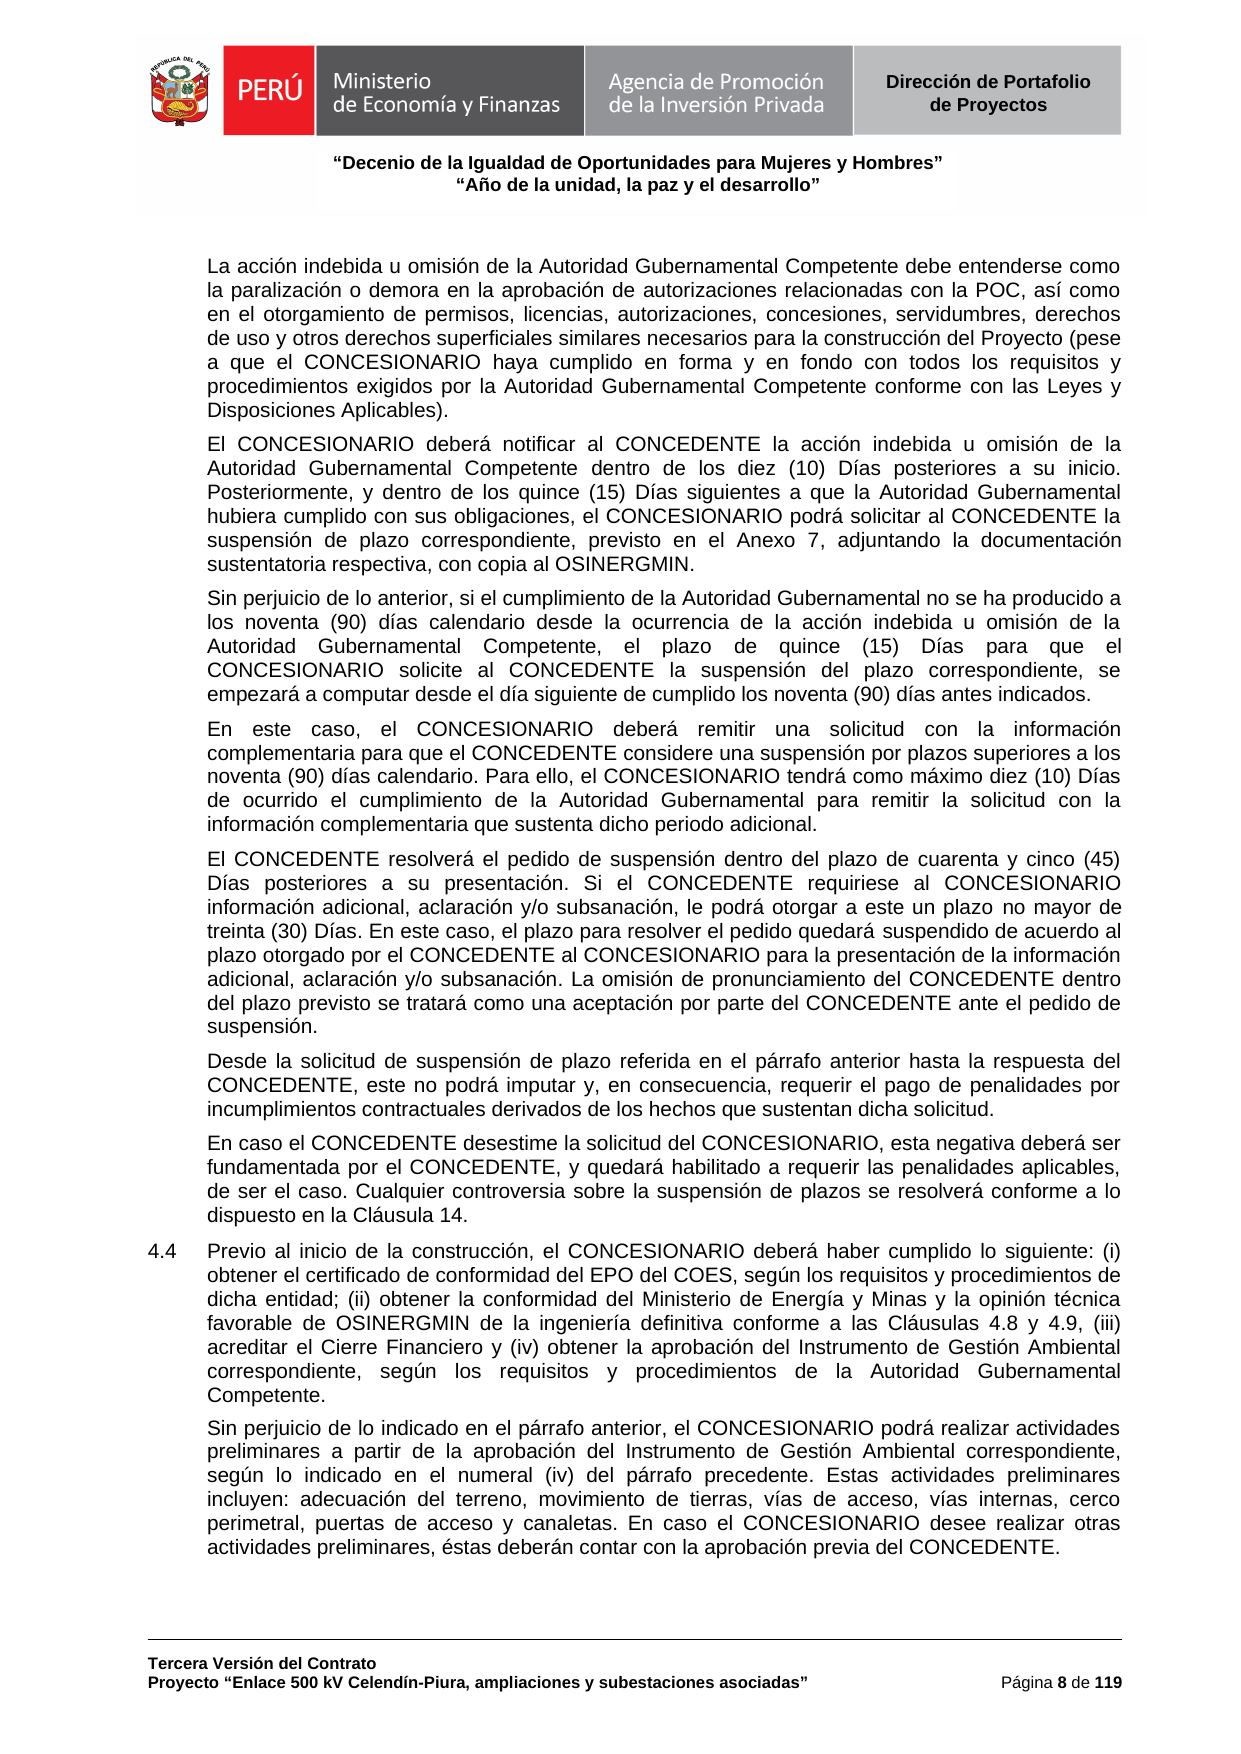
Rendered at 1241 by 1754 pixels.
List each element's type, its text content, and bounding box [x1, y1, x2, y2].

list Previo al inicio de la construcción, el CONCESIONARIO deberá haber cumplido lo siguiente: (i) obtener el certificado de conformidad del EPO del COES, según los requisitos y procedimientos de dicha entidad; (ii) obtener la conformidad del Ministerio de Energía y Minas y la opinión técnica favorable de OSINERGMIN de la ingeniería definitiva conforme a las Cláusulas 4.8 y 4.9, (iii) acreditar el Cierre Financiero y (iv) obtener la aprobación del Instrumento de Gestión Ambiental correspondiente, según los requisitos y procedimientos de la Autoridad Gubernamental Competente. [148, 1239, 1122, 1407]
text En este caso, el CONCESIONARIO deberá remitir una solicitud con la información complementaria para que el CONCEDENTE considere una suspensión por plazos superiores a los noventa (90) días calendario. Para ello, el CONCESIONARIO tendrá como máximo diez (10) Días de ocurrido el cumplimiento de la Autoridad Gubernamental para remitir la solicitud con la información complementaria que sustenta dicho periodo adicional. [207, 716, 1122, 836]
text Sin perjuicio de lo indicado en el párrafo anterior, el CONCESIONARIO podrá realizar actividades preliminares a partir de la aprobación del Instrumento de Gestión Ambiental correspondiente, según lo indicado en el numeral (iv) del párrafo precedente. Estas actividades preliminares incluyen: adecuación del terreno, movimiento de tierras, vías de acceso, vías internas, cerco perimetral, puertas de acceso y canaletas. En caso el CONCESIONARIO desee realizar otras actividades preliminares, éstas deberán contar con la aprobación previa del CONCEDENTE. [207, 1415, 1122, 1559]
text En caso el CONCEDENTE desestime la solicitud del CONCESIONARIO, esta negativa deberá ser fundamentada por el CONCEDENTE, y quedará habilitado a requerir las penalidades aplicables, de ser el caso. Cualquier controversia sobre la suspensión de plazos se resolverá conforme a lo dispuesto en la Cláusula 14. [207, 1131, 1122, 1227]
text Desde la solicitud de suspensión de plazo referida en el párrafo anterior hasta la respuesta del CONCEDENTE, este no podrá imputar y, en consecuencia, requerir el pago de penalidades por incumplimientos contractuales derivados de los hechos que sustentan dicha solicitud. [207, 1049, 1122, 1121]
text El CONCESIONARIO deberá notificar al CONCEDENTE la acción indebida u omisión de la Autoridad Gubernamental Competente dentro de los diez (10) Días posteriores a su inicio. Posteriormente, y dentro de los quince (15) Días siguientes a que la Autoridad Gubernamental hubiera cumplido con sus obligaciones, el CONCESIONARIO podrá solicitar al CONCEDENTE la suspensión de plazo correspondiente, previsto en el Anexo 7, adjuntando la documentación sustentatoria respectiva, con copia al OSINERGMIN. [207, 432, 1122, 576]
text El CONCEDENTE resolverá el pedido de suspensión dentro del plazo de cuarenta y cinco (45) Días posteriores a su presentación. Si el CONCEDENTE requiriese al CONCESIONARIO información adicional, aclaración y/o subsanación, le podrá otorgar a este un plazo no mayor de treinta (30) Días. En este caso, el plazo para resolver el pedido quedará suspendido de acuerdo al plazo otorgado por el CONCEDENTE al CONCESIONARIO para la presentación de la información adicional, aclaración y/o subsanación. La omisión de pronunciamiento del CONCEDENTE dentro del plazo previsto se tratará como una aceptación por parte del CONCEDENTE ante el pedido de suspensión. [207, 847, 1122, 1038]
picture [136, 35, 1146, 217]
text Sin perjuicio de lo anterior, si el cumplimiento de la Autoridad Gubernamental no se ha producido a los noventa (90) días calendario desde la ocurrencia de la acción indebida u omisión de la Autoridad Gubernamental Competente, el plazo de quince (15) Días para que el CONCESIONARIO solicite al CONCEDENTE la suspensión del plazo correspondiente, se empezará a computar desde el día siguiente de cumplido los noventa (90) días antes indicados. [207, 586, 1122, 706]
text La acción indebida u omisión de la Autoridad Gubernamental Competente debe entenderse como la paralización o demora en la aprobación de autorizaciones relacionadas con la POC, así como en el otorgamiento de permisos, licencias, autorizaciones, concesiones, servidumbres, derechos de uso y otros derechos superficiales similares necesarios para la construcción del Proyecto (pese a que el CONCESIONARIO haya cumplido en forma y en fondo con todos los requisitos y procedimientos exigidos por la Autoridad Gubernamental Competente conforme con las Leyes y Disposiciones Aplicables). [207, 254, 1122, 422]
